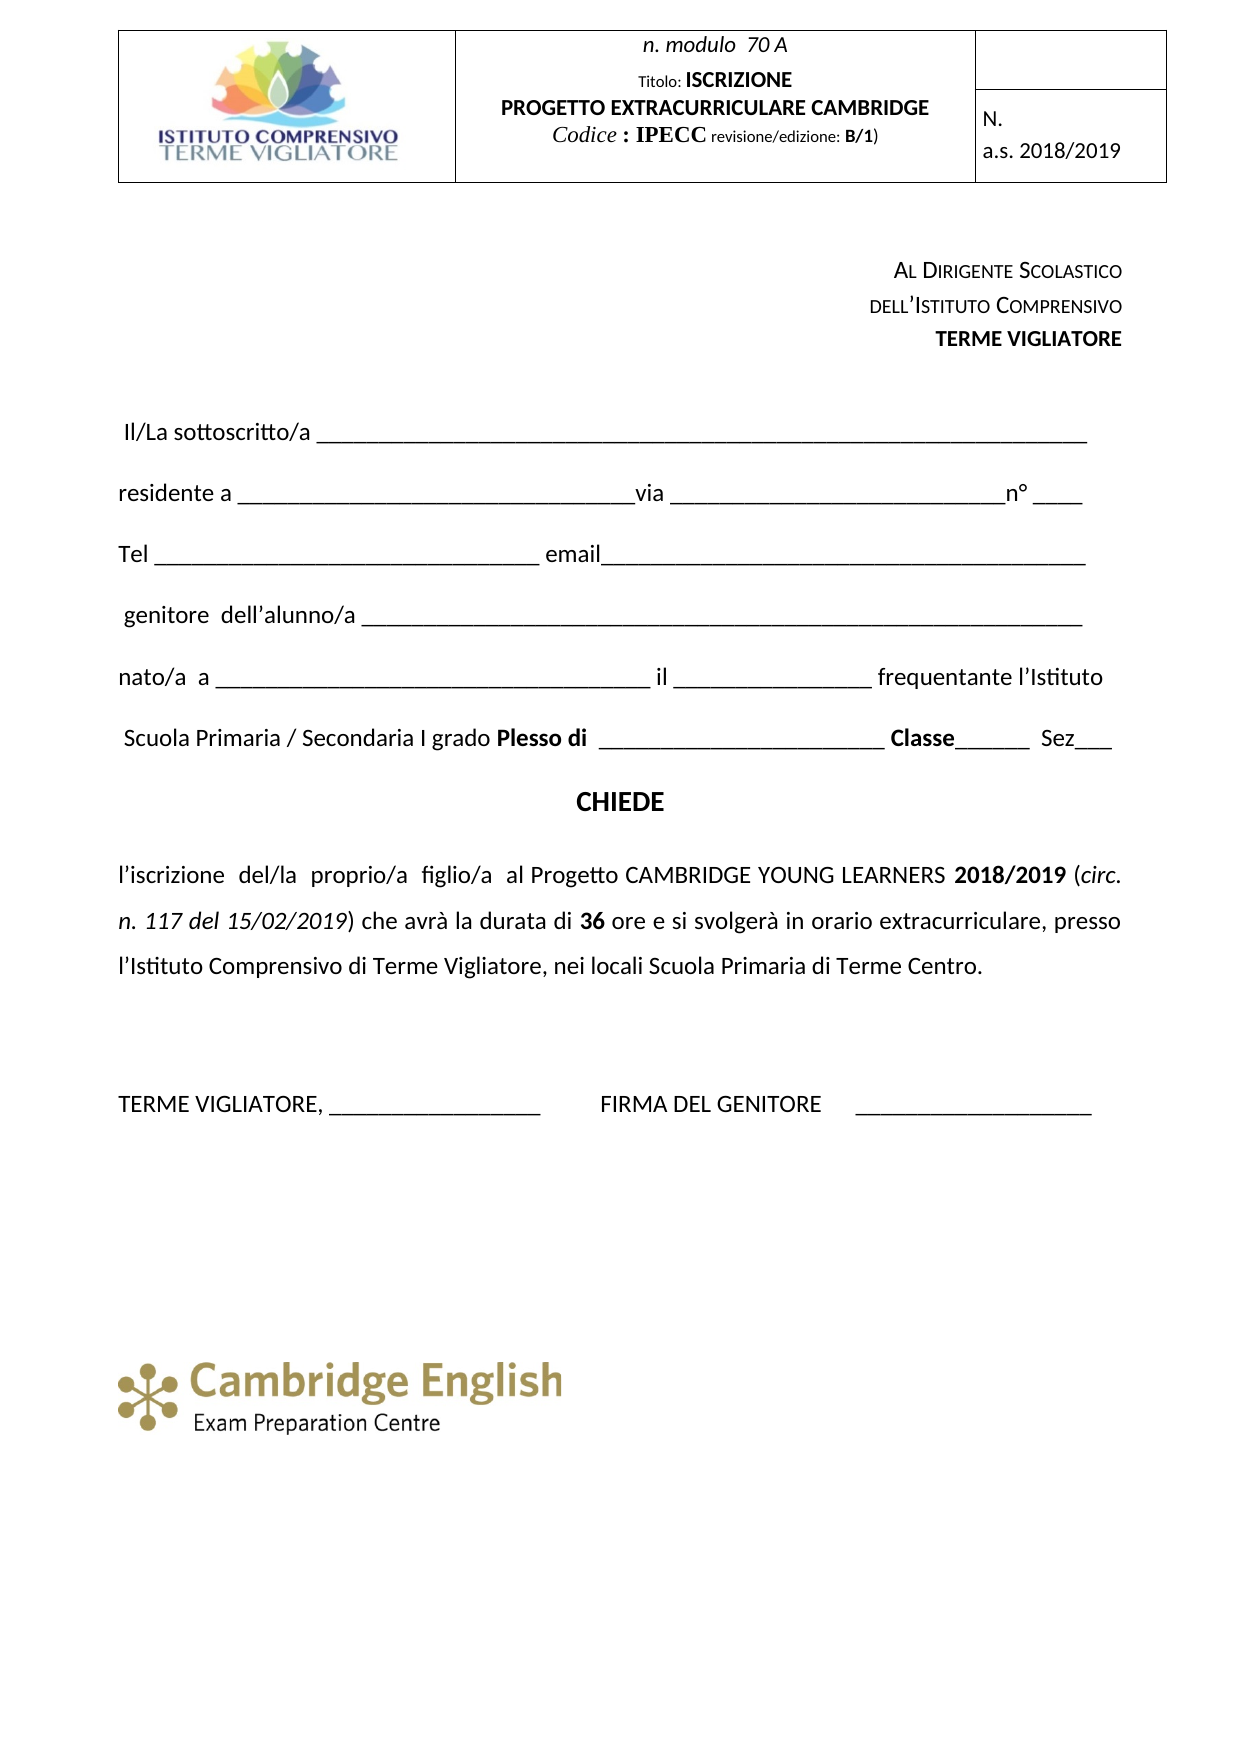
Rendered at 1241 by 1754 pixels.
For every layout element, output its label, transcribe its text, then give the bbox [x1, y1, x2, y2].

text Scuola Primaria / Secondaria I grado Plesso di _______________________ Classe______ Sez___ [118, 722, 1122, 752]
picture [121, 38, 445, 170]
table_header [119, 31, 455, 182]
text genitore dell’alunno/a __________________________________________________________ [118, 599, 1122, 630]
table_header [976, 31, 1166, 89]
table_cell N. a.s. 2018/2019 [976, 90, 1166, 182]
table_header n. modulo 70 A Titolo: ISCRIZIONE PROGETTO EXTRACURRICULARE CAMBRIDGE Codice : IPECC revisione/edizione: B/1) [456, 31, 975, 182]
text l’iscrizione del/la proprio/a figlio/a al Progetto CAMBRIDGE YOUNG LEARNERS 2018/2019 (circ. n. 117 del 15/02/2019) che avrà la durata di 36 ore e si svolgerà in orario extracurriculare, presso l’Istituto Comprensivo di Terme Vigliatore, nei locali Scuola Primaria di Terme Centro. [118, 859, 1122, 981]
text TERME VIGLIATORE, _________________ FIRMA DEL GENITORE ___________________ [118, 1088, 1122, 1118]
text TERME VIGLIATORE [118, 324, 1122, 352]
text Tel _______________________________ email_______________________________________ [118, 538, 1122, 569]
picture [118, 1362, 562, 1435]
text CHIEDE [118, 783, 1122, 818]
text Il/La sottoscritto/a ______________________________________________________________ [118, 416, 1122, 447]
text Al Dirigente Scolastico [118, 254, 1122, 284]
text nato/a a ___________________________________ il ________________ frequentante l’Istituto [118, 661, 1122, 691]
text residente a ________________________________via ___________________________n° ____ [118, 477, 1122, 508]
text dell’Istituto Comprensivo [118, 289, 1122, 319]
